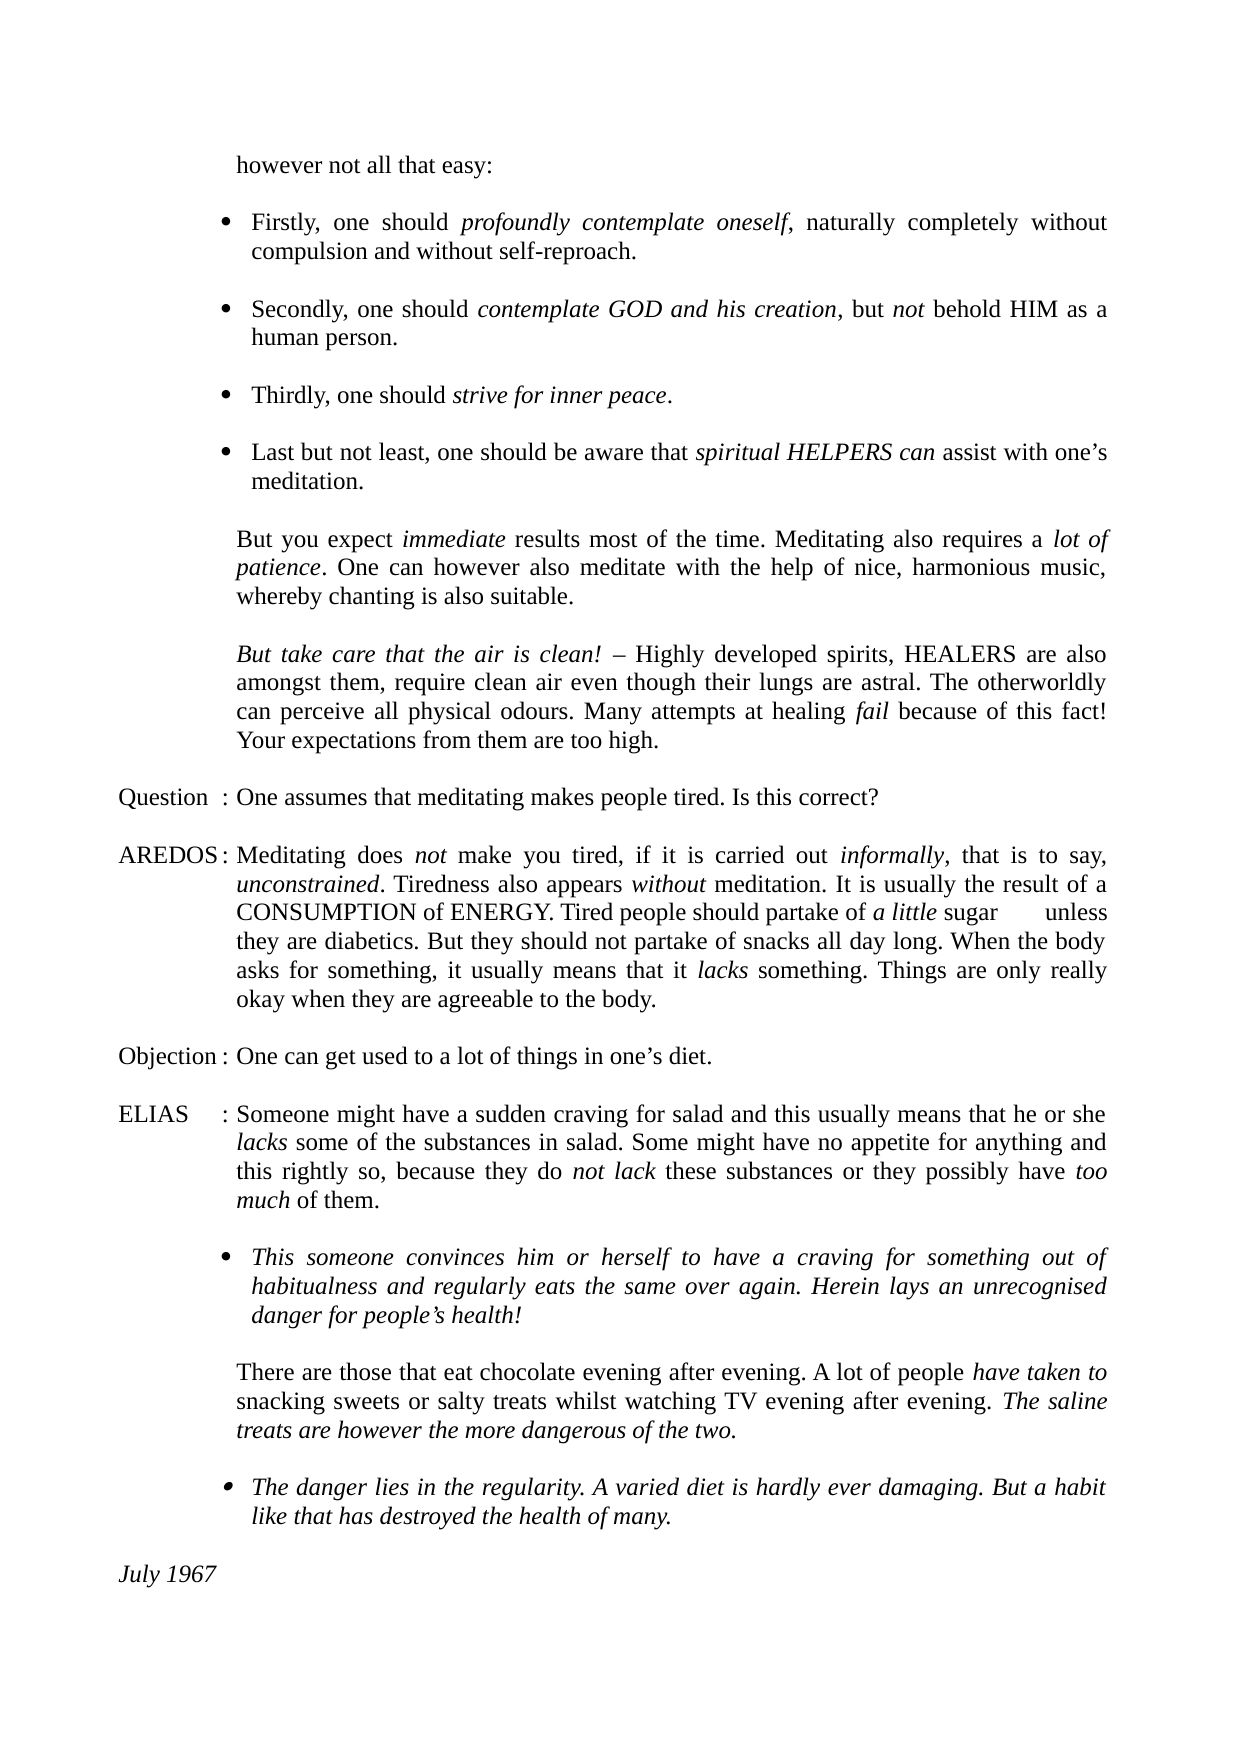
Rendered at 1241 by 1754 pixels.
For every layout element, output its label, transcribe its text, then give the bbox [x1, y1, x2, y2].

list Question : One assumes that meditating makes people tired. Is this correct? [118, 782, 1107, 811]
list But take care that the air is clean! – Highly developed spirits, HEALERS are also amongst them, require clean air even though their lungs are astral. The otherworldly can perceive all physical odours. Many attempts at healing fail because of this fact! Your expectations from them are too high. [118, 639, 1107, 754]
list Firstly, one should profoundly contemplate oneself, naturally completely without compulsion and without self-reproach. [222, 207, 1107, 265]
list Last but not least, one should be aware that spiritual HELPERS can assist with one’s meditation. [222, 437, 1107, 495]
list This someone convinces him or herself to have a craving for something out of habitualness and regularly eats the same over again. Herein lays an unrecognised danger for people’s health! [222, 1242, 1107, 1329]
list Objection : One can get used to a lot of things in one’s diet. [118, 1041, 1107, 1070]
text July 1967 [118, 1559, 1107, 1587]
list The danger lies in the regularity. A varied diet is hardly ever damaging. But a habit like that has destroyed the health of many. [222, 1472, 1107, 1530]
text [118, 150, 1107, 179]
list AREDOS : Meditating does not make you tired, if it is carried out informally, that is to say, unconstrained. Tiredness also appears without meditation. It is usually the result of a CONSUMPTION of ENERGY. Tired people should partake of a little sugar unless they are diabetics. But they should not partake of snacks all day long. When the body asks for something, it usually means that it lacks something. Things are only really okay when they are agreeable to the body. [118, 840, 1107, 1012]
text There are those that eat chocolate evening after evening. A lot of people have taken to snacking sweets or salty treats whilst watching TV evening after evening. The saline treats are however the more dangerous of the two. [118, 1357, 1107, 1444]
list Thirdly, one should strive for inner peace. [222, 380, 1107, 409]
list ELIAS : Someone might have a sudden craving for salad and this usually means that he or she lacks some of the substances in salad. Some might have no appetite for anything and this rightly so, because they do not lack these substances or they possibly have too much of them. [118, 1099, 1107, 1214]
list But you expect immediate results most of the time. Meditating also requires a lot of patience. One can however also meditate with the help of nice, harmonious music, whereby chanting is also suitable. [118, 524, 1107, 610]
list Secondly, one should contemplate GOD and his creation, but not behold HIM as a human person. [222, 294, 1107, 351]
